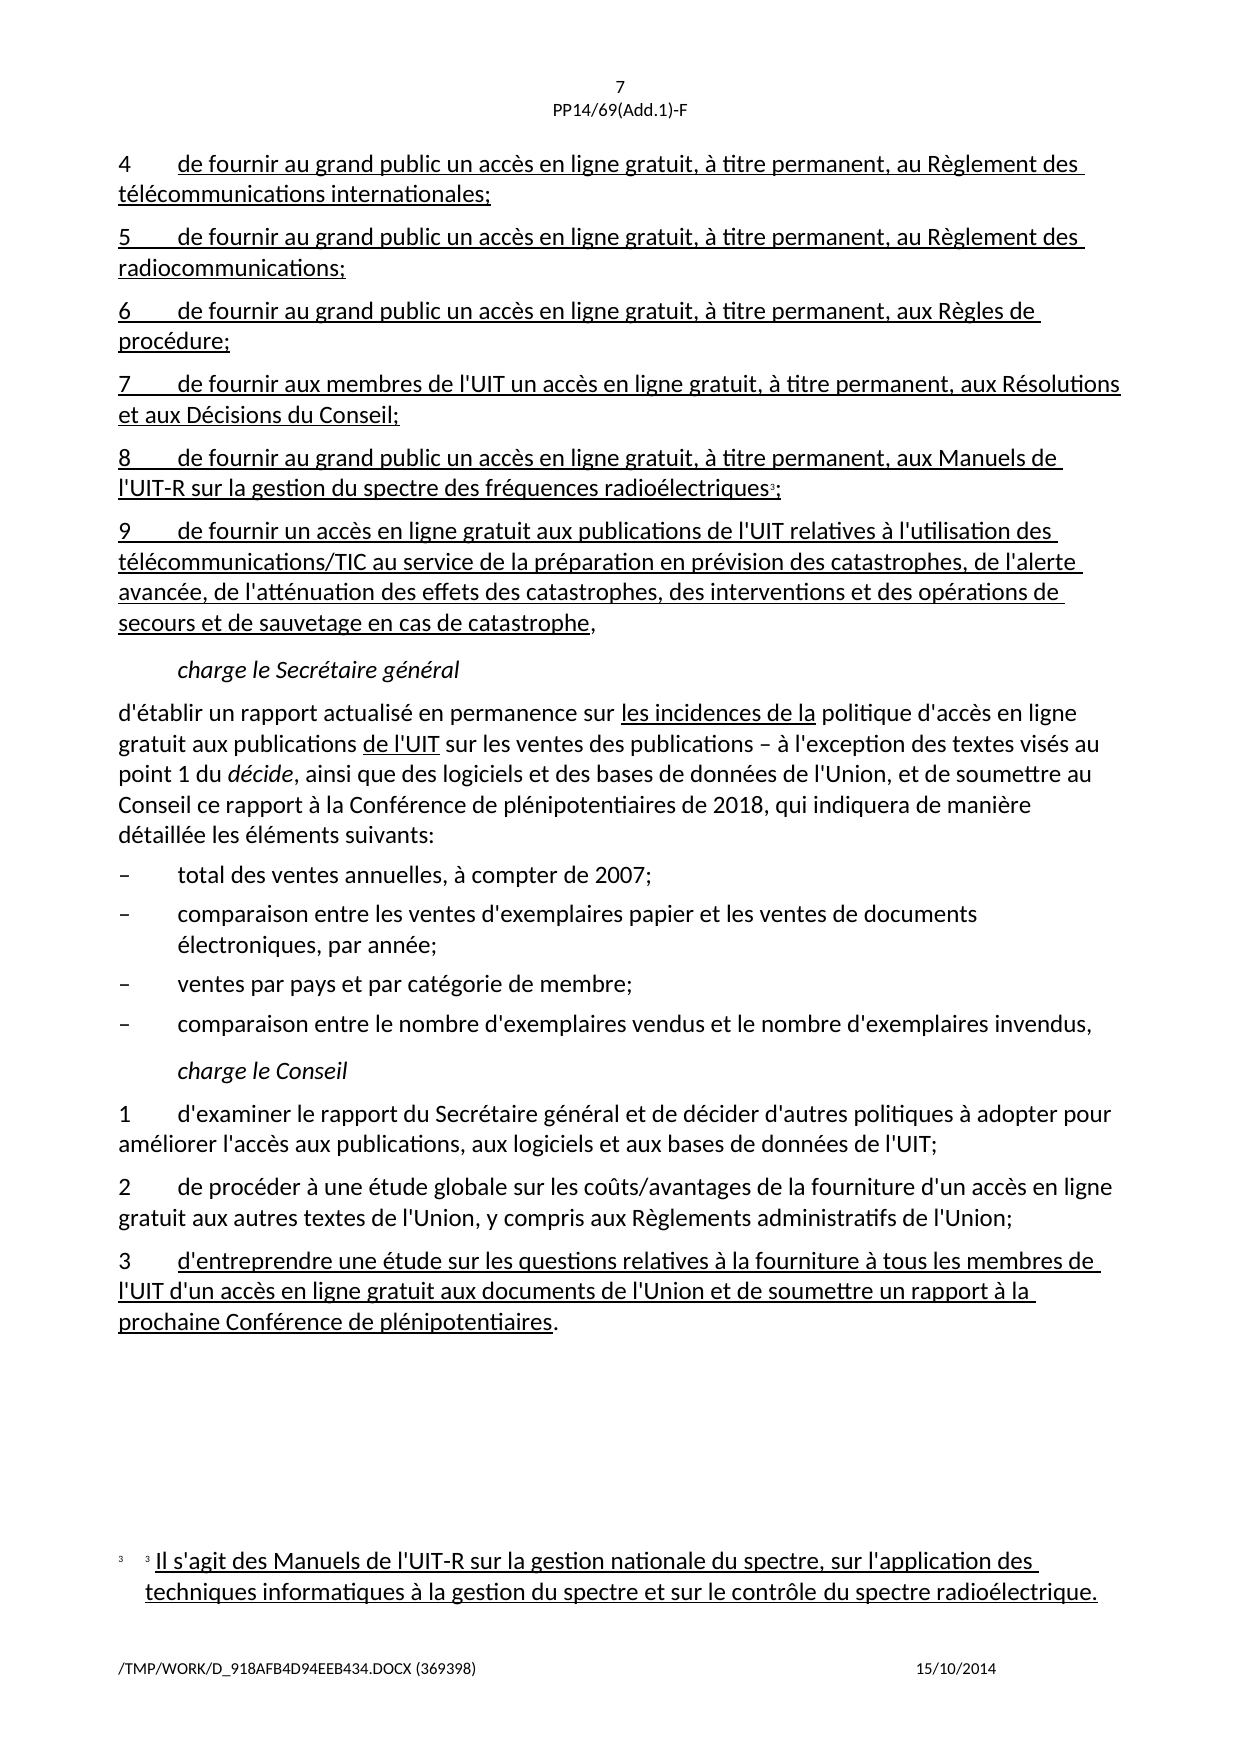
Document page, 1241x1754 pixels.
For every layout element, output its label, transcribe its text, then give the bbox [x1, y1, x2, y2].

text 2 de procéder à une étude globale sur les coûts/avantages de la fourniture d'un accès en ligne gratuit aux autres textes de l'Union, y compris aux Règlements administratifs de l'Union [118, 1171, 1122, 1232]
text 1 d'examiner le rapport du Secrétaire général et de décider d'autres politiques à adopter pour améliorer l'accès aux publications, aux logiciels et aux bases de données de l'UIT; [118, 1098, 1122, 1159]
text '''' [118, 515, 1122, 637]
text charge le Secrétaire général [177, 654, 1122, 685]
text d'entreprendre une étude sur'''. [118, 1245, 1122, 1337]
text charge le Conseil [177, 1055, 1122, 1085]
text ' [118, 442, 1122, 503]
text d'établir un rapport actualisé en permanence sur es s' les ventes des logiciels et des bases de données de l'Union, et de soumettre ce rapport [118, 697, 1122, 850]
text aux membres de l'UIT [118, 368, 1122, 429]
